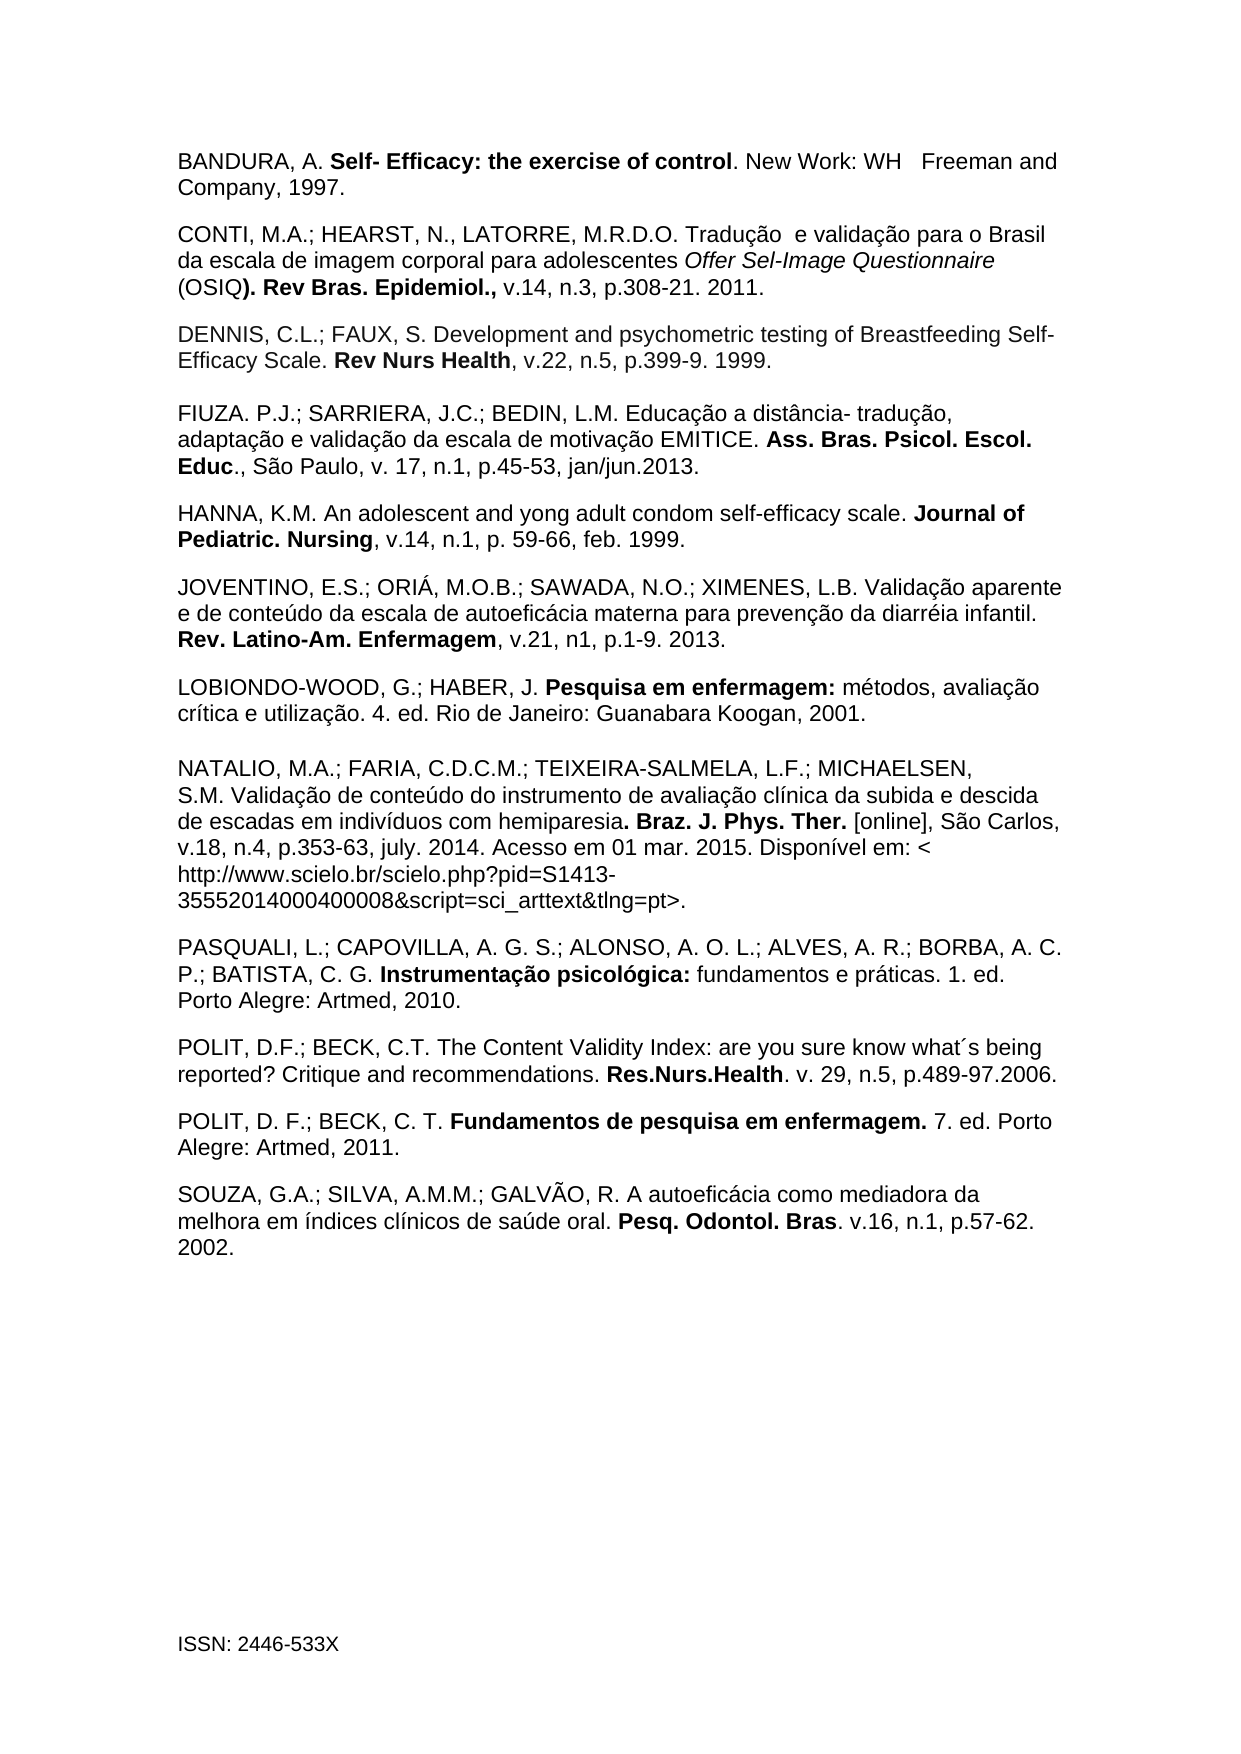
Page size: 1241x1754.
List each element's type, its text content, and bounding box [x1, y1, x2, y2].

text POLIT, D. F.; BECK, C. T. Fundamentos de pesquisa em enfermagem. 7. ed. Porto Alegre: Artmed, 2011. [177, 1108, 1063, 1160]
text HANNA, K.M. An adolescent and yong adult condom self-efficacy scale. Journal of Pediatric. Nursing, v.14, n.1, p. 59-66, feb. 1999. [177, 500, 1063, 553]
text LOBIONDO-WOOD, G.; HABER, J. Pesquisa em enfermagem: métodos, avaliação crítica e utilização. 4. ed. Rio de Janeiro: Guanabara Koogan, 2001. [177, 673, 1063, 726]
text NATALIO, M.A.; FARIA, C.D.C.M.; TEIXEIRA-SALMELA, L.F.; MICHAELSEN, S.M. Validação de conteúdo do instrumento de avaliação clínica da subida e descida de escadas em indivíduos com hemiparesia. Braz. J. Phys. Ther. [online], São Carlos, v.18, n.4, p.353-63, july. 2014. Acesso em 01 mar. 2015. Disponível em: < http://www.scielo.br/scielo.php?pid=S1413-35552014000400008&script=sci_arttext&tlng=pt>. [177, 755, 1063, 913]
text FIUZA. P.J.; SARRIERA, J.C.; BEDIN, L.M. Educação a distância- tradução, adaptação e validação da escala de motivação EMITICE. Ass. Bras. Psicol. Escol. Educ., São Paulo, v. 17, n.1, p.45-53, jan/jun.2013. [177, 400, 1063, 479]
text POLIT, D.F.; BECK, C.T. The Content Validity Index: are you sure know what´s being reported? Critique and recommendations. Res.Nurs.Health. v. 29, n.5, p.489-97.2006. [177, 1034, 1063, 1087]
text CONTI, M.A.; HEARST, N., LATORRE, M.R.D.O. Tradução e validação para o Brasil da escala de imagem corporal para adolescentes Offer Sel-Image Questionnaire (OSIQ). Rev Bras. Epidemiol., v.14, n.3, p.308-21. 2011. [177, 221, 1063, 300]
text BANDURA, A. Self- Efficacy: the exercise of control. New Work: WH Freeman and Company, 1997. [177, 148, 1063, 200]
text PASQUALI, L.; CAPOVILLA, A. G. S.; ALONSO, A. O. L.; ALVES, A. R.; BORBA, A. C. P.; BATISTA, C. G. Instrumentação psicológica: fundamentos e práticas. 1. ed. Porto Alegre: Artmed, 2010. [177, 934, 1063, 1013]
text JOVENTINO, E.S.; ORIÁ, M.O.B.; SAWADA, N.O.; XIMENES, L.B. Validação aparente e de conteúdo da escala de autoeficácia materna para prevenção da diarréia infantil. Rev. Latino-Am. Enfermagem, v.21, n1, p.1-9. 2013. [177, 573, 1063, 653]
text SOUZA, G.A.; SILVA, A.M.M.; GALVÃO, R. A autoeficácia como mediadora da melhora em índices clínicos de saúde oral. Pesq. Odontol. Bras. v.16, n.1, p.57-62. 2002. [177, 1181, 1063, 1260]
text DENNIS, C.L.; FAUX, S. Development and psychometric testing of Breastfeeding Self-Efficacy Scale. Rev Nurs Health, v.22, n.5, p.399-9. 1999. [177, 321, 1063, 374]
